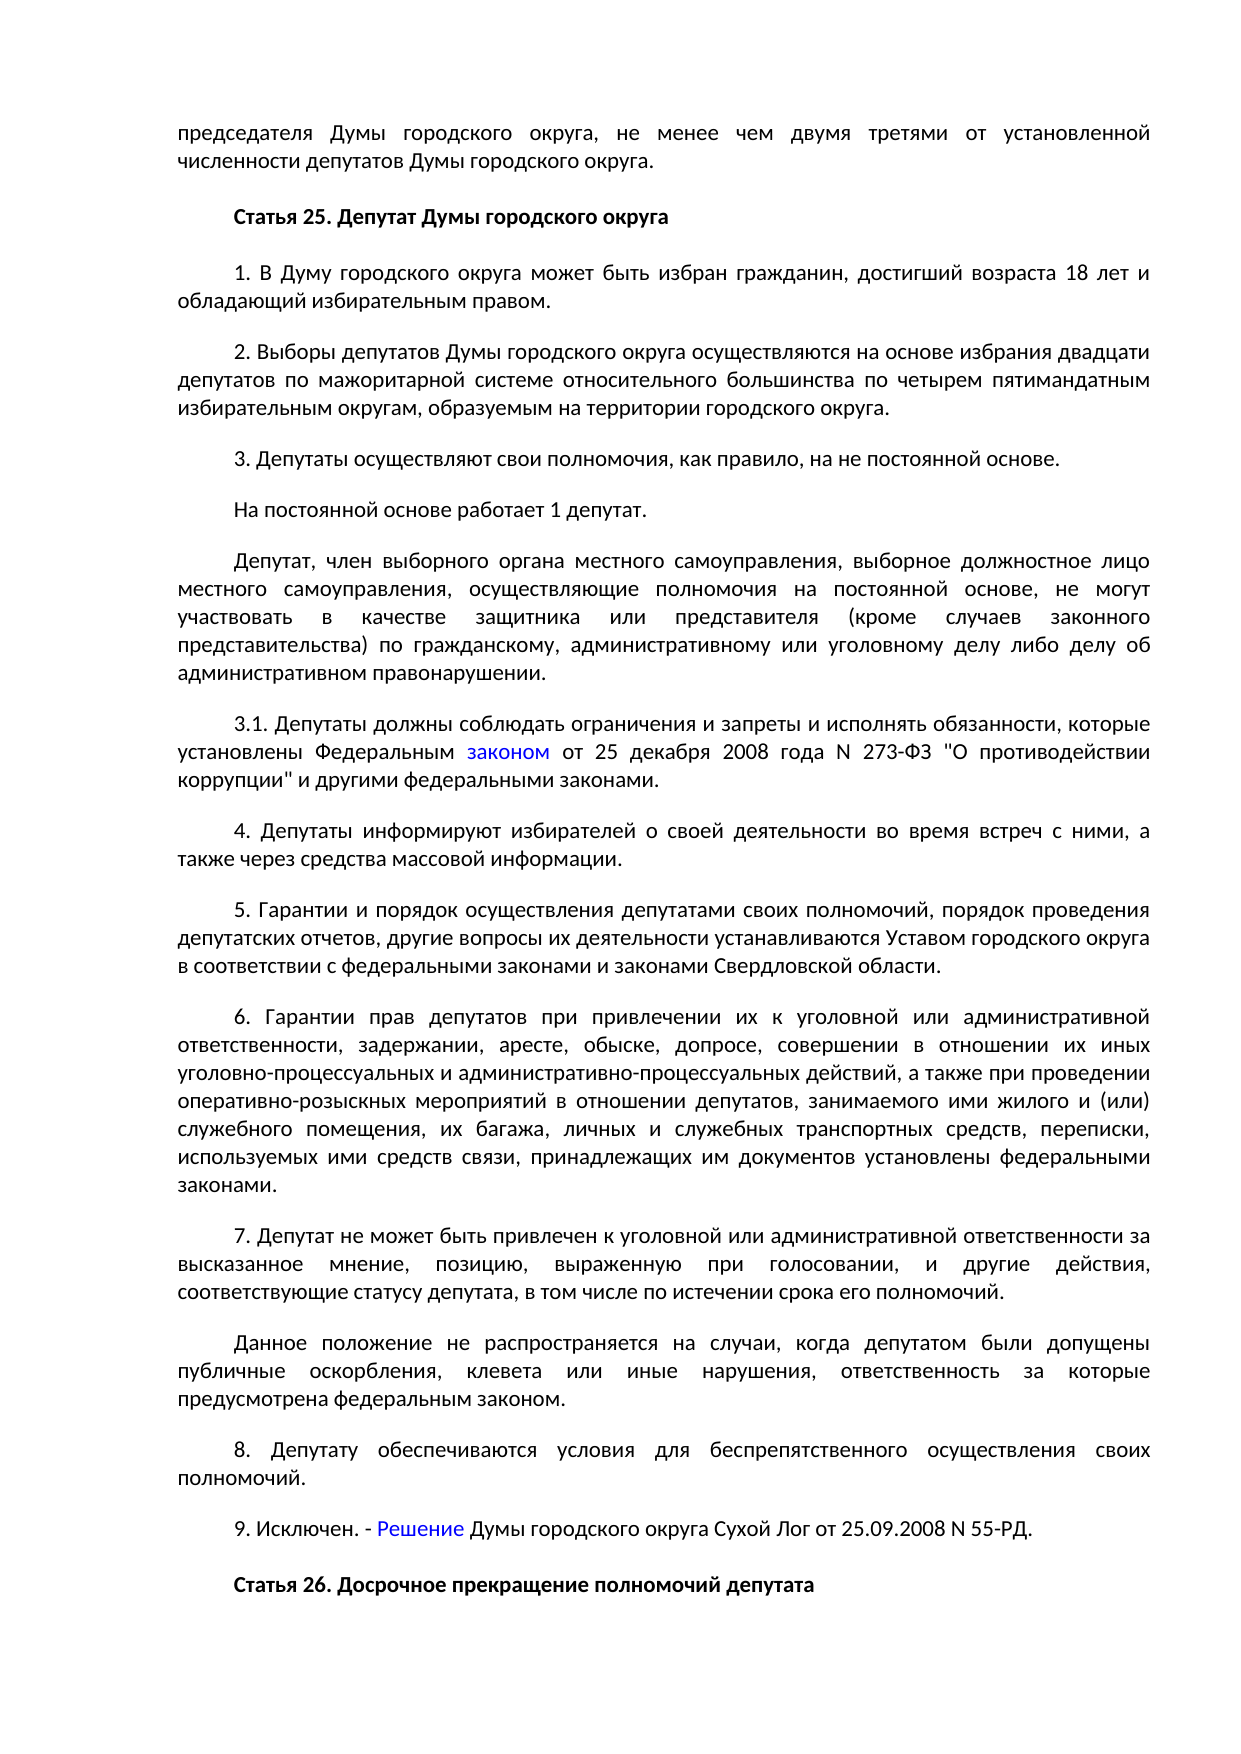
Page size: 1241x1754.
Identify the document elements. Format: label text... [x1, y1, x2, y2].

text 6. Гарантии прав депутатов при привлечении их к уголовной или административной ответственности, задержании, аресте, обыске, допросе, совершении в отношении их иных уголовно-процессуальных и административно-процессуальных действий, а также при проведении оперативно-розыскных мероприятий в отношении депутатов, занимаемого ими жилого и (или) служебного помещения, их багажа, личных и служебных транспортных средств, переписки, используемых ими средств связи, принадлежащих им документов установлены федеральными законами. [177, 1002, 1152, 1198]
text Данное положение не распространяется на случаи, когда депутатом были допущены публичные оскорбления, клевета или иные нарушения, ответственность за которые предусмотрена федеральным законом. [177, 1328, 1152, 1412]
title Статья 25. Депутат Думы городского округа [177, 202, 1152, 230]
text 4. Депутаты информируют избирателей о своей деятельности во время встреч с ними, а также через средства массовой информации. [177, 816, 1152, 872]
text 5. Гарантии и порядок осуществления депутатами своих полномочий, порядок проведения депутатских отчетов, другие вопросы их деятельности устанавливаются Уставом городского округа в соответствии с федеральными законами и законами Свердловской области. [177, 895, 1152, 979]
text 7. Депутат не может быть привлечен к уголовной или административной ответственности за высказанное мнение, позицию, выраженную при голосовании, и другие действия, соответствующие статусу депутата, в том числе по истечении срока его полномочий. [177, 1221, 1152, 1305]
text На постоянной основе работает 1 депутат. [177, 495, 1152, 523]
title Статья 26. Досрочное прекращение полномочий депутата [177, 1570, 1152, 1598]
text 9. Исключен. - Решение Думы городского округа Сухой Лог от 25.09.2008 N 55-РД. [177, 1514, 1152, 1542]
text 1. В Думу городского округа может быть избран гражданин, достигший возраста 18 лет и обладающий избирательным правом. [177, 258, 1152, 314]
text Депутат, член выборного органа местного самоуправления, выборное должностное лицо местного самоуправления, осуществляющие полномочия на постоянной основе, не могут участвовать в качестве защитника или представителя (кроме случаев законного представительства) по гражданскому, административному или уголовному делу либо делу об административном правонарушении. [177, 546, 1152, 686]
text 8. Депутату обеспечиваются условия для беспрепятственного осуществления своих полномочий. [177, 1435, 1152, 1491]
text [177, 118, 1152, 174]
text 3. Депутаты осуществляют свои полномочия, как правило, на не постоянной основе. [177, 444, 1152, 472]
text 2. Выборы депутатов Думы городского округа осуществляются на основе избрания двадцати депутатов по мажоритарной системе относительного большинства по четырем пятимандатным избирательным округам, образуемым на территории городского округа. [177, 337, 1152, 421]
text 3.1. Депутаты должны соблюдать ограничения и запреты и исполнять обязанности, которые установлены Федеральным законом от 25 декабря 2008 года N 273-ФЗ "О противодействии коррупции" и другими федеральными законами. [177, 709, 1152, 793]
